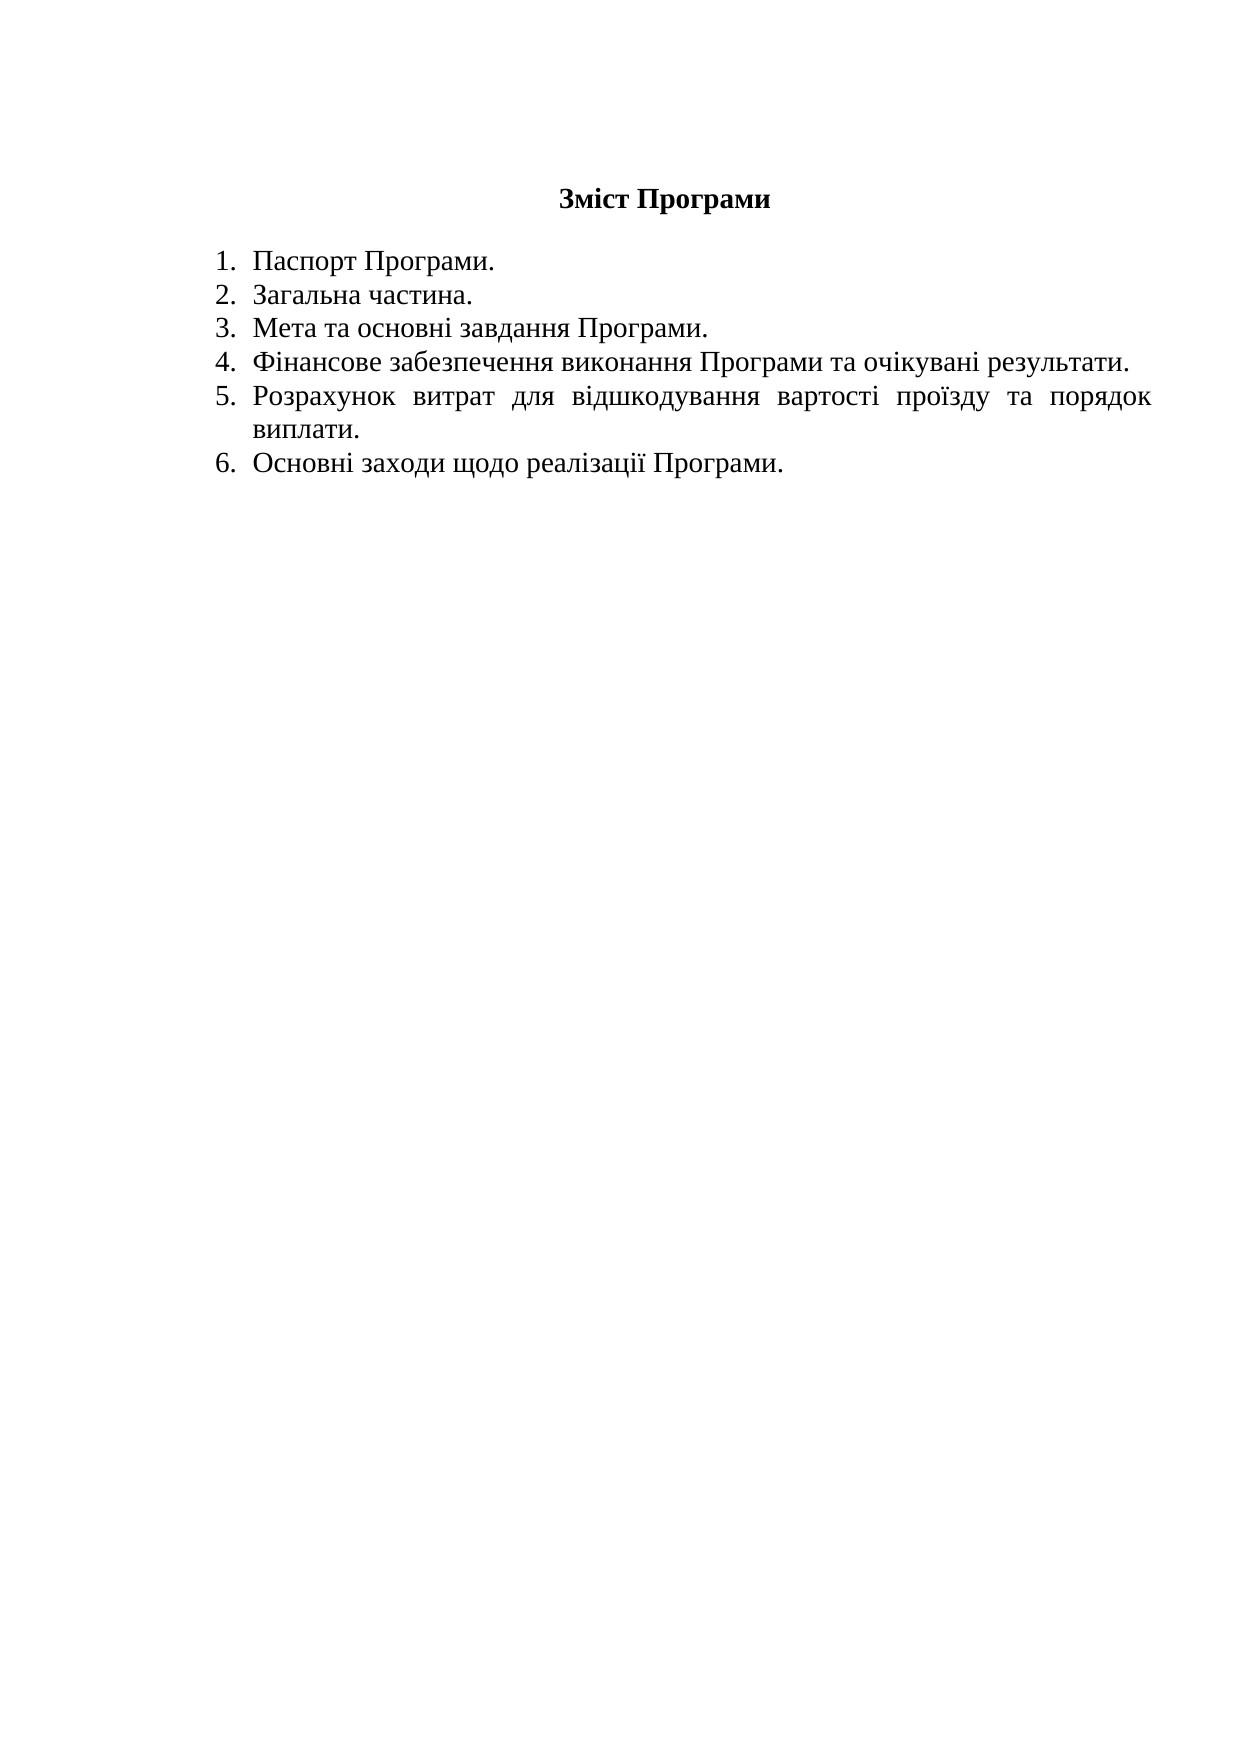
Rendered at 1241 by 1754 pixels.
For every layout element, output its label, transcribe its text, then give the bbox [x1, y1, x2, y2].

text Зміст Програми [177, 181, 1152, 214]
list Загальна частина. [215, 277, 1152, 311]
list Мета та основні завдання Програми. [215, 311, 1152, 344]
list Паспорт Програми. [215, 243, 1152, 277]
list Розрахунок витрат для відшкодування вартості проїзду та порядок виплати. [215, 378, 1152, 445]
list Фінансове забезпечення виконання Програми та очікувані результати. [215, 344, 1152, 378]
list Основні заходи щодо реалізації Програми. [215, 445, 1152, 478]
